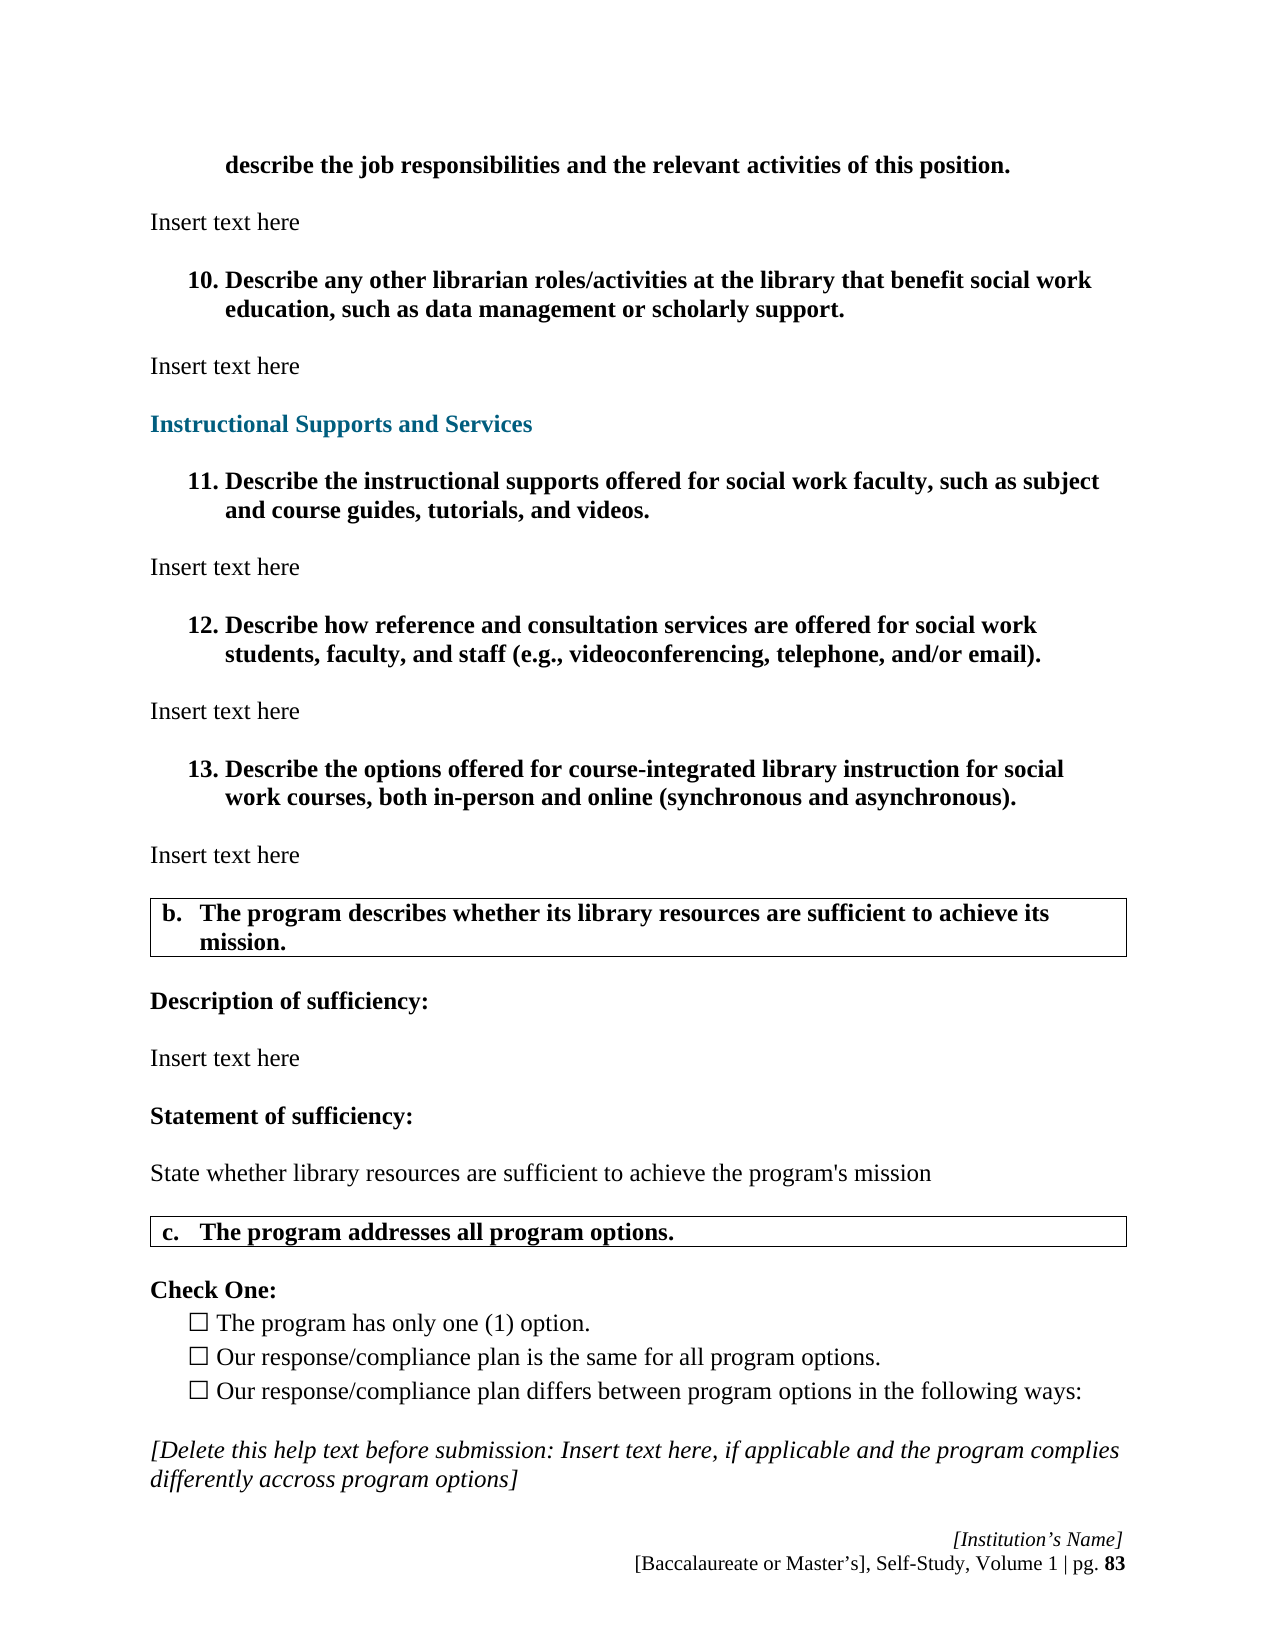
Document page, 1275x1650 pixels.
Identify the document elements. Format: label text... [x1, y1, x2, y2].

list Describe how reference and consultation services are offered for social work students, faculty, and staff (e.g., videoconferencing, telephone, and/or email). [187, 610, 1125, 667]
text Insert text here [150, 696, 1125, 754]
text Our response/compliance plan is the same for all program options. [187, 1338, 1125, 1372]
text Instructional Supports and Services [150, 409, 1125, 437]
text Insert text here [150, 840, 1125, 869]
text Insert text here [150, 1043, 1125, 1072]
text The program has only one (1) option. [187, 1304, 1125, 1338]
table_header The program describes whether its library resources are sufficient to achieve its mission. [151, 899, 1126, 956]
list Describe the options offered for course-integrated library instruction for social work courses, both in-person and online (synchronous and asynchronous). [187, 754, 1125, 811]
text Check One: [150, 1275, 1125, 1304]
text Our response/compliance plan differs between program options in the following ways: [187, 1372, 1125, 1406]
text Statement of sufficiency: [150, 1101, 1125, 1129]
text Insert text here [150, 552, 1125, 610]
text Insert text here [150, 207, 1125, 236]
table_header The program addresses all program options. [151, 1217, 1126, 1246]
text Description of sufficiency: [150, 986, 1125, 1014]
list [187, 150, 1125, 207]
list Describe the instructional supports offered for social work faculty, such as subject and course guides, tutorials, and videos. [187, 466, 1125, 524]
text State whether library resources are sufficient to achieve the program's mission [150, 1158, 1125, 1187]
list Describe any other librarian roles/activities at the library that benefit social work education, such as data management or scholarly support. [187, 265, 1125, 322]
text Insert text here [150, 351, 1125, 380]
text [Delete this help text before submission: Insert text here, if applicable and the program complies differently accross program options] [150, 1406, 1125, 1493]
